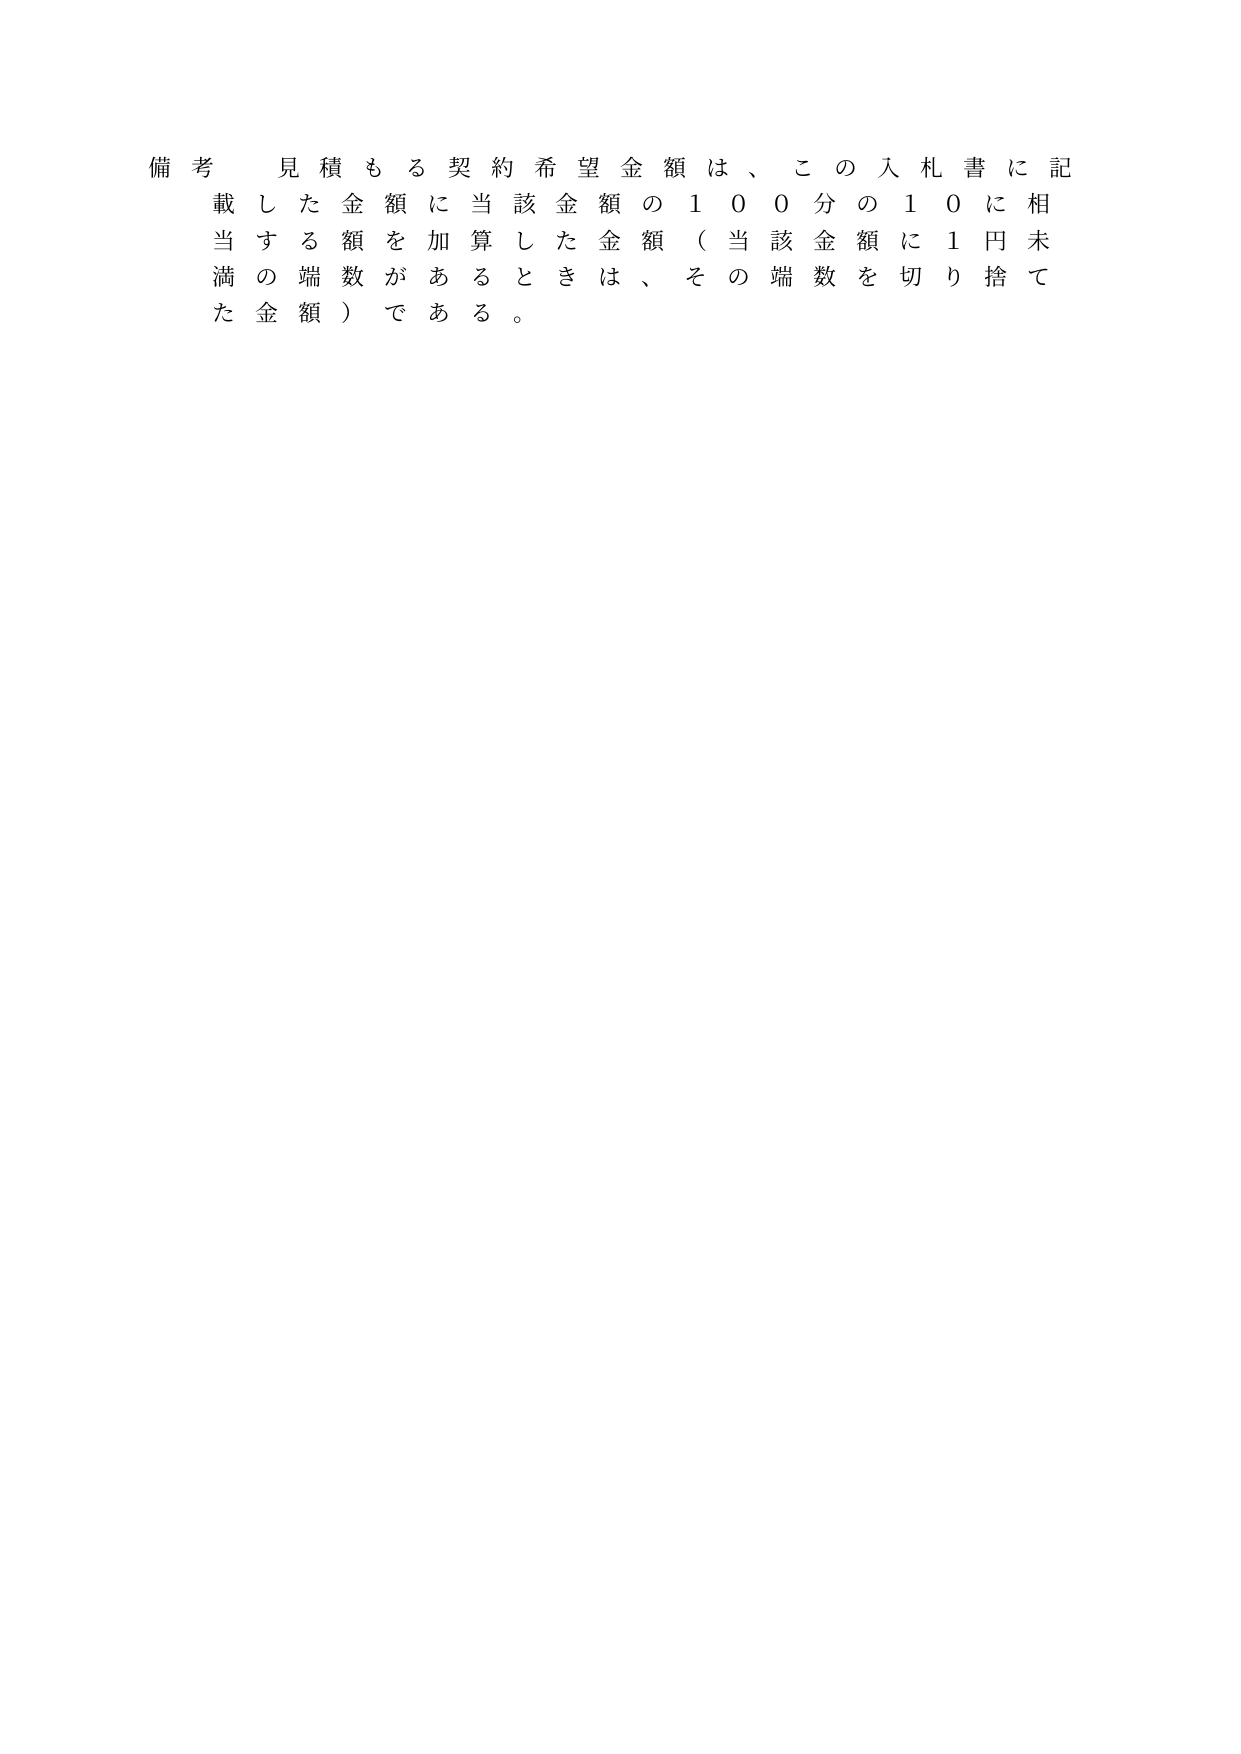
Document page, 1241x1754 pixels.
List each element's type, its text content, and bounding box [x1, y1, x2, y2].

text 備考 見積もる契約希望金額は、この入札書に記載した金額に当該金額の１００分の１０に相当する額を加算した金額（当該金額に１円未満の端数があるときは、その端数を切り捨てた金額）である。 [148, 149, 1092, 330]
